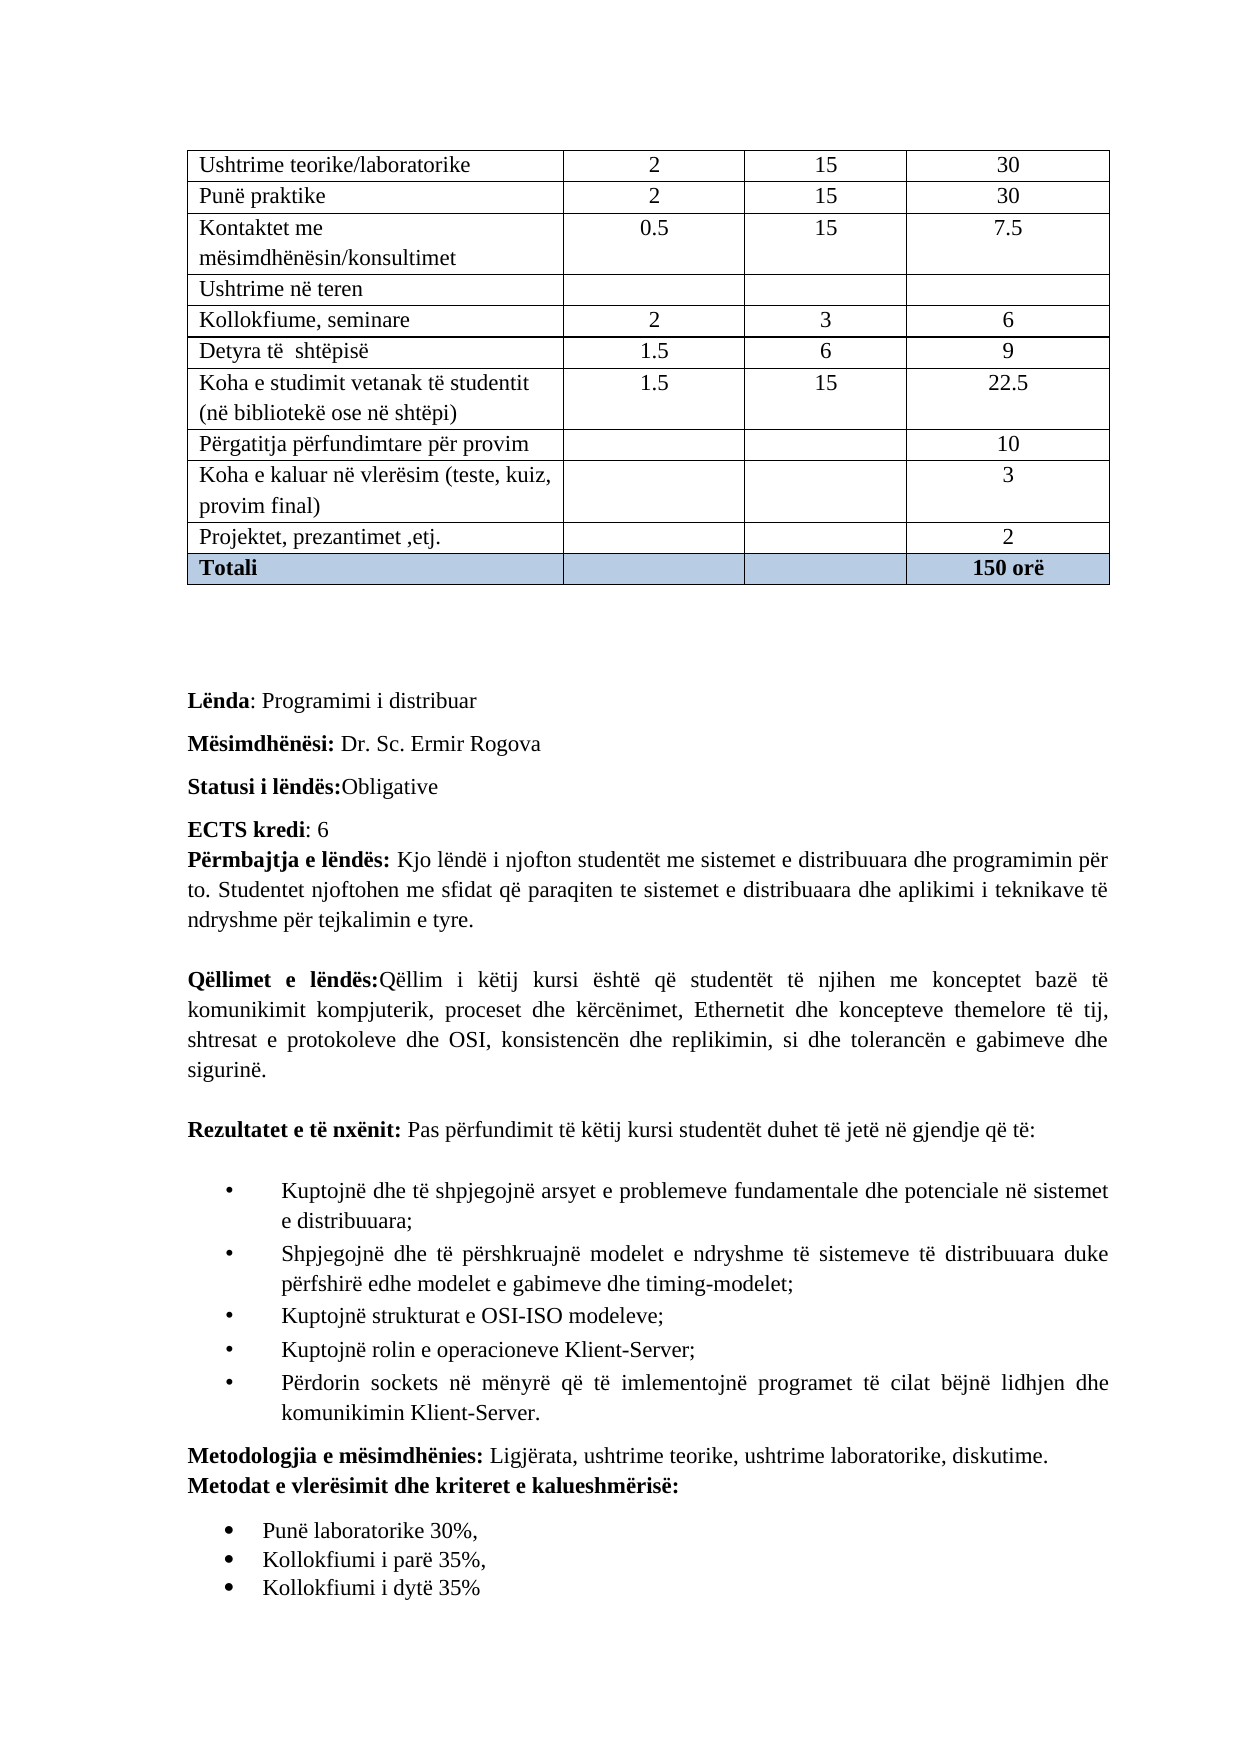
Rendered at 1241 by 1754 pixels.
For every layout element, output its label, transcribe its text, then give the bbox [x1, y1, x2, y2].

list Kuptojnë rolin e operacioneve Klient-Server; [225, 1334, 1110, 1362]
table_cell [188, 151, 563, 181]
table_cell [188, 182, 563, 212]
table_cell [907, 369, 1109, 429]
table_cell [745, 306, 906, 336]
list Kuptojnë dhe të shpjegojnë arsyet e problemeve fundamentale dhe potenciale në sistemet e distribuuara; [225, 1175, 1110, 1234]
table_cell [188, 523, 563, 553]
text Mësimdhënësi: Dr. Sc. Ermir Rogova [187, 730, 1110, 757]
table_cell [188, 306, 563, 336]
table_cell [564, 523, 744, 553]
list Kollokfiumi i dytë 35% [225, 1574, 1110, 1601]
list Kollokfiumi i parë 35%, [225, 1546, 1110, 1572]
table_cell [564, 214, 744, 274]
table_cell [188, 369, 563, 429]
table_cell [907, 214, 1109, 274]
text Metodologjia e mësimdhënies: Ligjërata, ushtrime teorike, ushtrime laboratorike, diskutime. [187, 1442, 1110, 1468]
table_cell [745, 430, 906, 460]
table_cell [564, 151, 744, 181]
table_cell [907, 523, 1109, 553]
text Rezultatet e të nxënit: Pas përfundimit të këtij kursi studentët duhet të jetë në gjendje që të: [187, 1116, 1110, 1142]
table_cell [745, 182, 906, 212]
text Lënda: Programimi i distribuar [187, 687, 1110, 714]
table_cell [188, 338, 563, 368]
text Metodat e vlerësimit dhe kriteret e kalueshmërisë: [187, 1472, 1110, 1498]
text Qëllimet e lëndës:Qëllim i këtij kursi është që studentët të njihen me konceptet bazë të komunikimit kompjuterik, proceset dhe kërcënimet, Ethernetit dhe koncepteve themelore të tij, shtresat e protokoleve dhe OSI, konsistencën dhe replikimin, si dhe tolerancën e gabimeve dhe sigurinë. [187, 966, 1110, 1083]
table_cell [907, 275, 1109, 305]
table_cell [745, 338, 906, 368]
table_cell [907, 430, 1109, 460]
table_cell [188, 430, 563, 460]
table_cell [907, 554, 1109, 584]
text ECTS kredi: 6 [187, 816, 1110, 842]
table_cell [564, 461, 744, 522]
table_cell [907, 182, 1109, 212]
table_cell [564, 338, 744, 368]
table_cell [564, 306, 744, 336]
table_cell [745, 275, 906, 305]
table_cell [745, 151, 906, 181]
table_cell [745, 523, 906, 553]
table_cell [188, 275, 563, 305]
list Përdorin sockets në mënyrë që të imlementojnë programet të cilat bëjnë lidhjen dhe komunikimin Klient-Server. [225, 1367, 1110, 1426]
list Punë laboratorike 30%, [225, 1517, 1110, 1544]
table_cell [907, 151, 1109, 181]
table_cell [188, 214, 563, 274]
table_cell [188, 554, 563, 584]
text Përmbajtja e lëndës: Kjo lëndë i njofton studentët me sistemet e distribuuara dhe programimin për to. Studentet njoftohen me sfidat që paraqiten te sistemet e distribuaara dhe aplikimi i teknikave të ndryshme për tejkalimin e tyre. [187, 846, 1110, 933]
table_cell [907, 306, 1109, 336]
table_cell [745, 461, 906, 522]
text Statusi i lëndës:Obligative [187, 773, 1110, 799]
list Shpjegojnë dhe të përshkruajnë modelet e ndryshme të sistemeve të distribuuara duke përfshirë edhe modelet e gabimeve dhe timing-modelet; [225, 1238, 1110, 1297]
list Kuptojnë strukturat e OSI-ISO modeleve; [225, 1301, 1110, 1329]
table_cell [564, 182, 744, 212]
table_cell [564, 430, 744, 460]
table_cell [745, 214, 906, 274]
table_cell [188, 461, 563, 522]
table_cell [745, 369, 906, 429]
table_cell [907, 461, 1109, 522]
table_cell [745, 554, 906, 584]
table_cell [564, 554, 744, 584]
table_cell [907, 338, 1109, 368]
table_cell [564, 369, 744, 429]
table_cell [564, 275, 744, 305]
